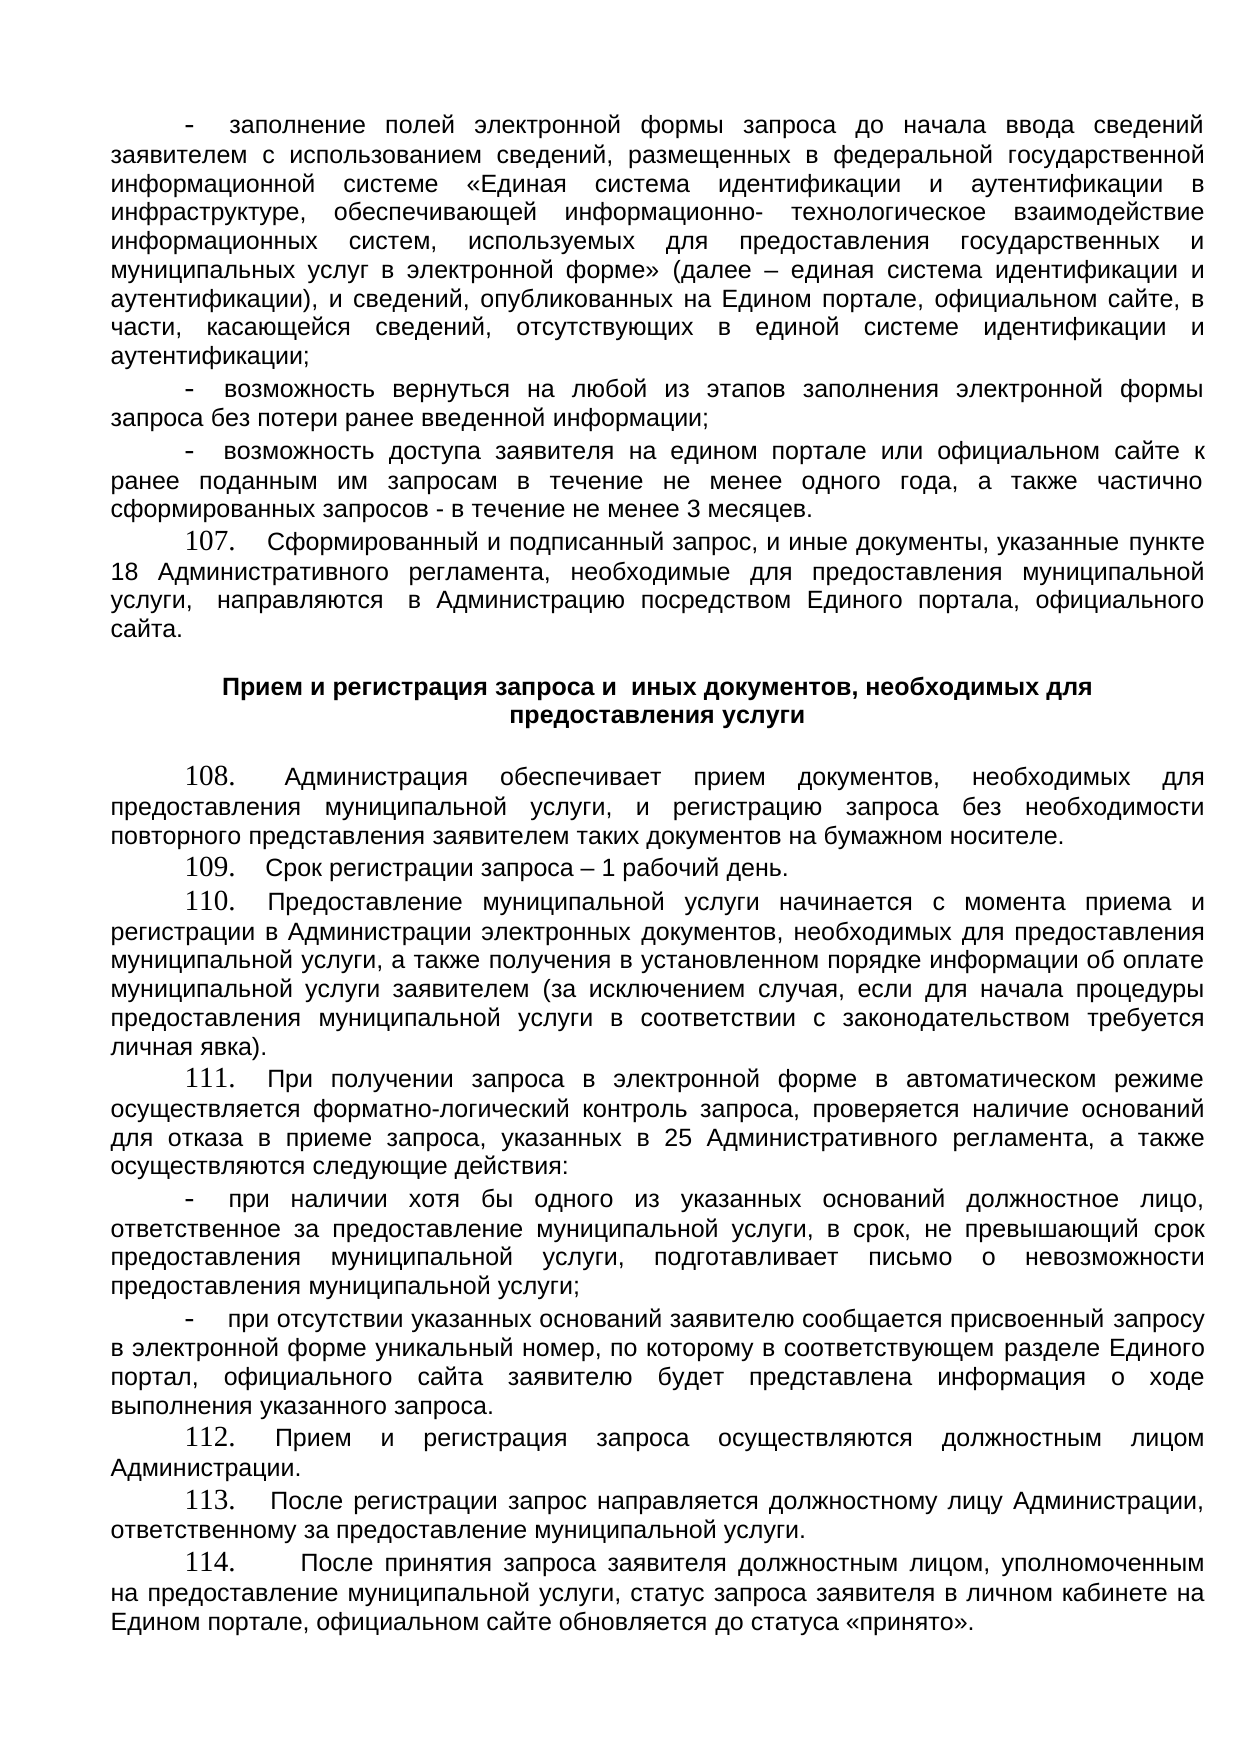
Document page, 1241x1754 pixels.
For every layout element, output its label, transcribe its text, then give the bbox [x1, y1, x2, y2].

list при отсутствии указанных оснований заявителю сообщается присвоенный запросу в электронной форме уникальный номер, по которому в соответствующем разделе Единого портал, официального сайта заявителю будет представлена информация о ходе выполнения указанного запроса. [110, 1300, 1205, 1419]
list при наличии хотя бы одного из указанных оснований должностное лицо, ответственное за предоставление муниципальной услуги, в срок, не превышающий срок предоставления муниципальной услуги, подготавливает письмо о невозможности предоставления муниципальной услуги; [110, 1180, 1205, 1300]
list возможность доступа заявителя на едином портале или официальном сайте к ранее поданным им запросам в течение не менее одного года, а также частично сформированных запросов - в течение не менее 3 месяцев. [110, 432, 1205, 523]
list заполнение полей электронной формы запроса до начала ввода сведений заявителем с использованием сведений, размещенных в федеральной государственной информационной системе «Единая система идентификации и аутентификации в инфраструктуре, обеспечивающей информационно- технологическое взаимодействие информационных систем, используемых для предоставления государственных и муниципальных услуг в электронной форме» (далее – единая система идентификации и аутентификации), и сведений, опубликованных на Едином портале, официальном сайте, в части, касающейся сведений, отсутствующих в единой системе идентификации и аутентификации; [110, 106, 1205, 370]
list Предоставление муниципальной услуги начинается с момента приема и регистрации в Администрации электронных документов, необходимых для предоставления муниципальной услуги, а также получения в установленном порядке информации об оплате муниципальной услуги заявителем (за исключением случая, если для начала процедуры предоставления муниципальной услуги в соответствии с законодательством требуется личная явка). [110, 883, 1205, 1060]
list возможность вернуться на любой из этапов заполнения электронной формы запроса без потери ранее введенной информации; [110, 370, 1205, 432]
list Администрация обеспечивает прием документов, необходимых для предоставления муниципальной услуги, и регистрацию запроса без необходимости повторного представления заявителем таких документов на бумажном носителе. [110, 758, 1205, 849]
text Прием и регистрация запроса и иных документов, необходимых для предоставления услуги [137, 672, 1177, 729]
list Прием и регистрация запроса осуществляются должностным лицом Администрации. [110, 1419, 1205, 1482]
list Срок регистрации запроса – 1 рабочий день. [110, 849, 1205, 883]
list Сформированный и подписанный запрос, и иные документы, указанные пункте 18 Административного регламента, необходимые для предоставления муниципальной услуги, направляются в Администрацию посредством Единого портала, официального сайта. [110, 523, 1205, 643]
list После регистрации запрос направляется должностному лицу Администрации, ответственному за предоставление муниципальной услуги. [110, 1482, 1205, 1544]
list При получении запроса в электронной форме в автоматическом режиме осуществляется форматно-логический контроль запроса, проверяется наличие оснований для отказа в приеме запроса, указанных в 25 Административного регламента, а также осуществляются следующие действия: [110, 1060, 1205, 1180]
list После принятия запроса заявителя должностным лицом, уполномоченным на предоставление муниципальной услуги, статус запроса заявителя в личном кабинете на Едином портале, официальном сайте обновляется до статуса «принято». [110, 1544, 1205, 1635]
